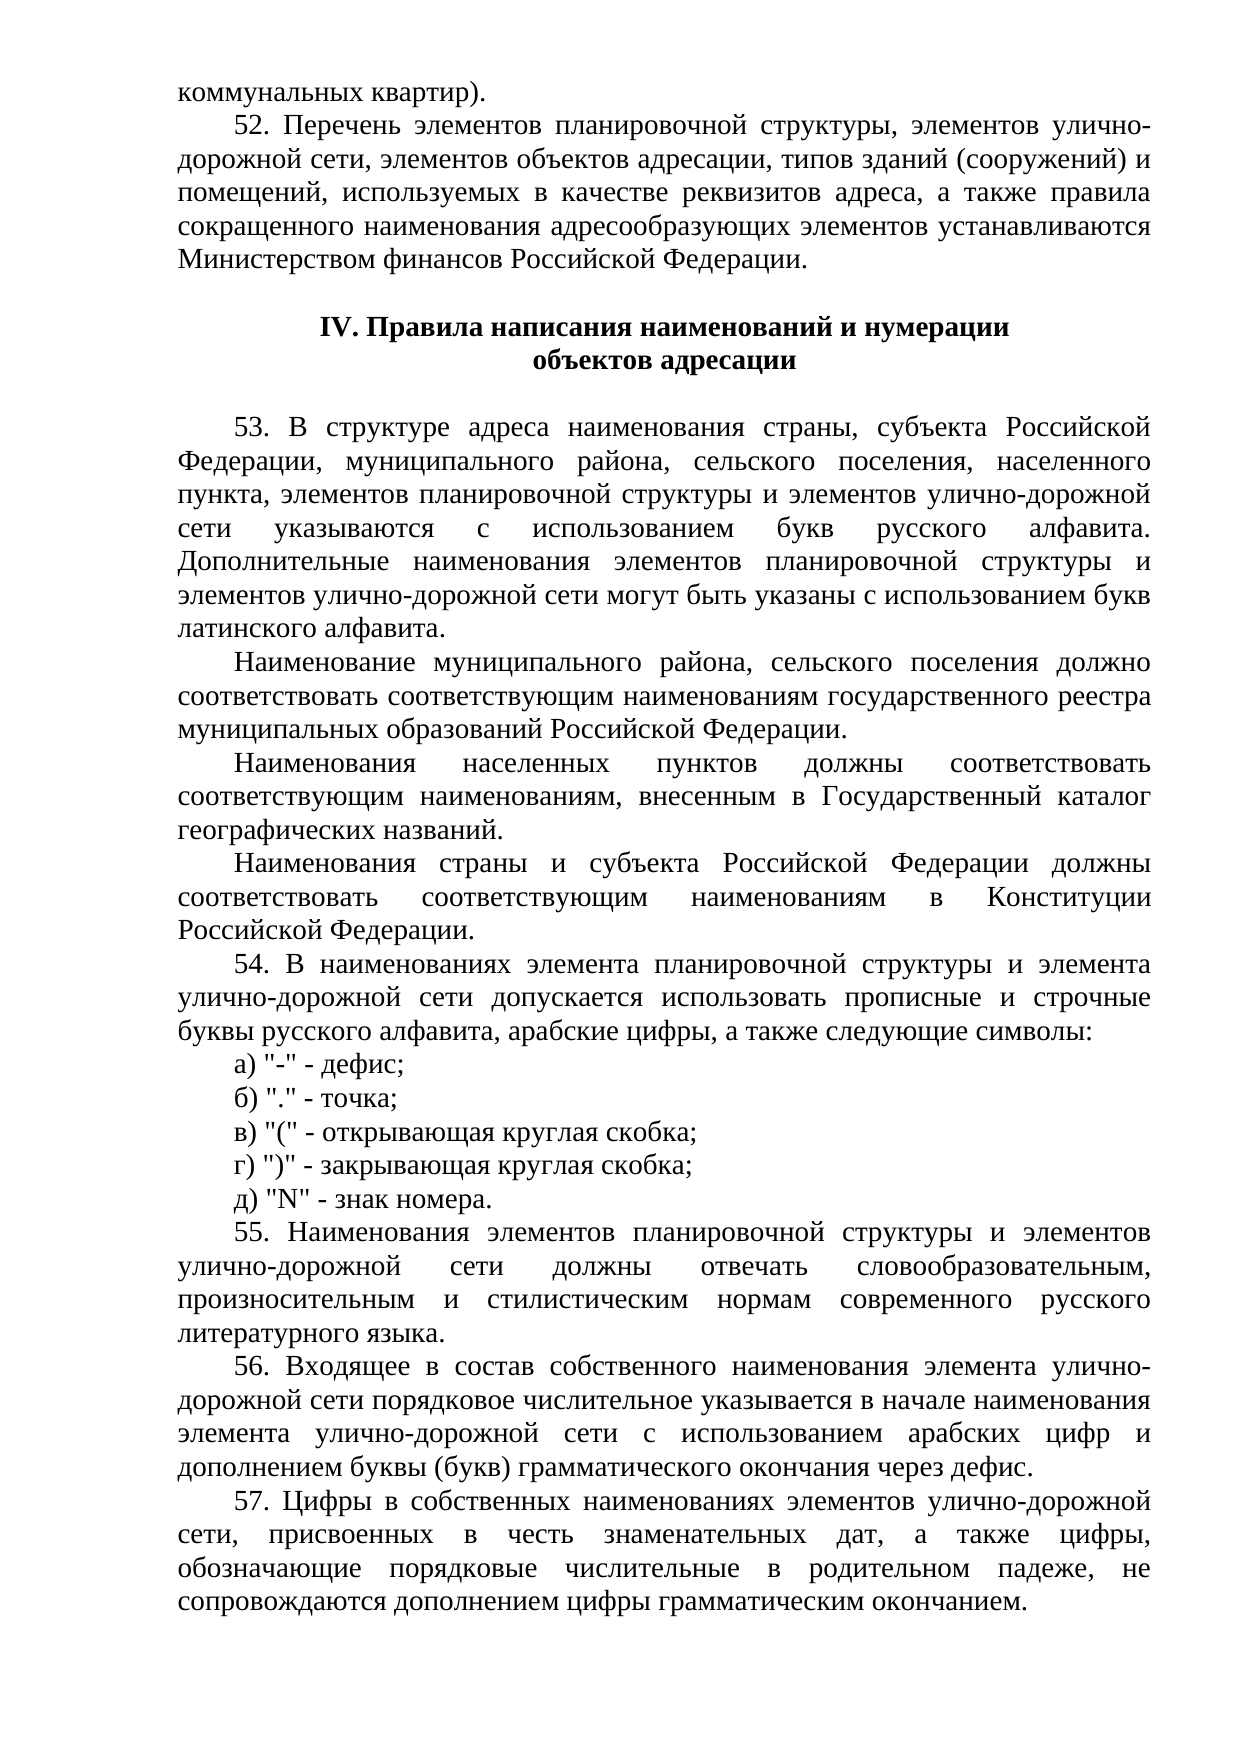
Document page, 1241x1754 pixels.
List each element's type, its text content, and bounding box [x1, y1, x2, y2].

text 56. Входящее в состав собственного наименования элемента улично-дорожной сети порядковое числительное указывается в начале наименования элемента улично-дорожной сети с использованием арабских цифр и дополнением буквы (букв) грамматического окончания через дефис. [177, 1348, 1152, 1483]
text б) "." - точка; [177, 1080, 1152, 1114]
text Наименование муниципального района, сельского поселения должно соответствовать соответствующим наименованиям государственного реестра муниципальных образований Российской Федерации. [177, 644, 1152, 745]
text 52. Перечень элементов планировочной структуры, элементов улично-дорожной сети, элементов объектов адресации, типов зданий (сооружений) и помещений, используемых в качестве реквизитов адреса, а также правила сокращенного наименования адресообразующих элементов устанавливаются Министерством финансов Российской Федерации. [177, 107, 1152, 275]
text в) "(" - открывающая круглая скобка; [177, 1114, 1152, 1147]
text д) "N" - знак номера. [177, 1181, 1152, 1214]
text г) ")" - закрывающая круглая скобка; [177, 1147, 1152, 1181]
text Наименования населенных пунктов должны соответствовать соответствующим наименованиям, внесенным в Государственный каталог географических названий. [177, 745, 1152, 845]
text 55. Наименования элементов планировочной структуры и элементов улично-дорожной сети должны отвечать словообразовательным, произносительным и стилистическим нормам современного русского литературного языка. [177, 1214, 1152, 1348]
text 54. В наименованиях элемента планировочной структуры и элемента улично-дорожной сети допускается использовать прописные и строчные буквы русского алфавита, арабские цифры, а также следующие символы: [177, 946, 1152, 1047]
text объектов адресации [177, 342, 1152, 376]
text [177, 74, 1152, 107]
text а) "-" - дефис; [177, 1047, 1152, 1080]
text Наименования страны и субъекта Российской Федерации должны соответствовать соответствующим наименованиям в Конституции Российской Федерации. [177, 845, 1152, 946]
text IV. Правила написания наименований и нумерации [177, 309, 1152, 342]
text 57. Цифры в собственных наименованиях элементов улично-дорожной сети, присвоенных в честь знаменательных дат, а также цифры, обозначающие порядковые числительные в родительном падеже, не сопровождаются дополнением цифры грамматическим окончанием. [177, 1483, 1152, 1617]
text 53. В структуре адреса наименования страны, субъекта Российской Федерации, муниципального района, сельского поселения, населенного пункта, элементов планировочной структуры и элементов улично-дорожной сети указываются с использованием букв русского алфавита. Дополнительные наименования элементов планировочной структуры и элементов улично-дорожной сети могут быть указаны с использованием букв латинского алфавита. [177, 409, 1152, 644]
